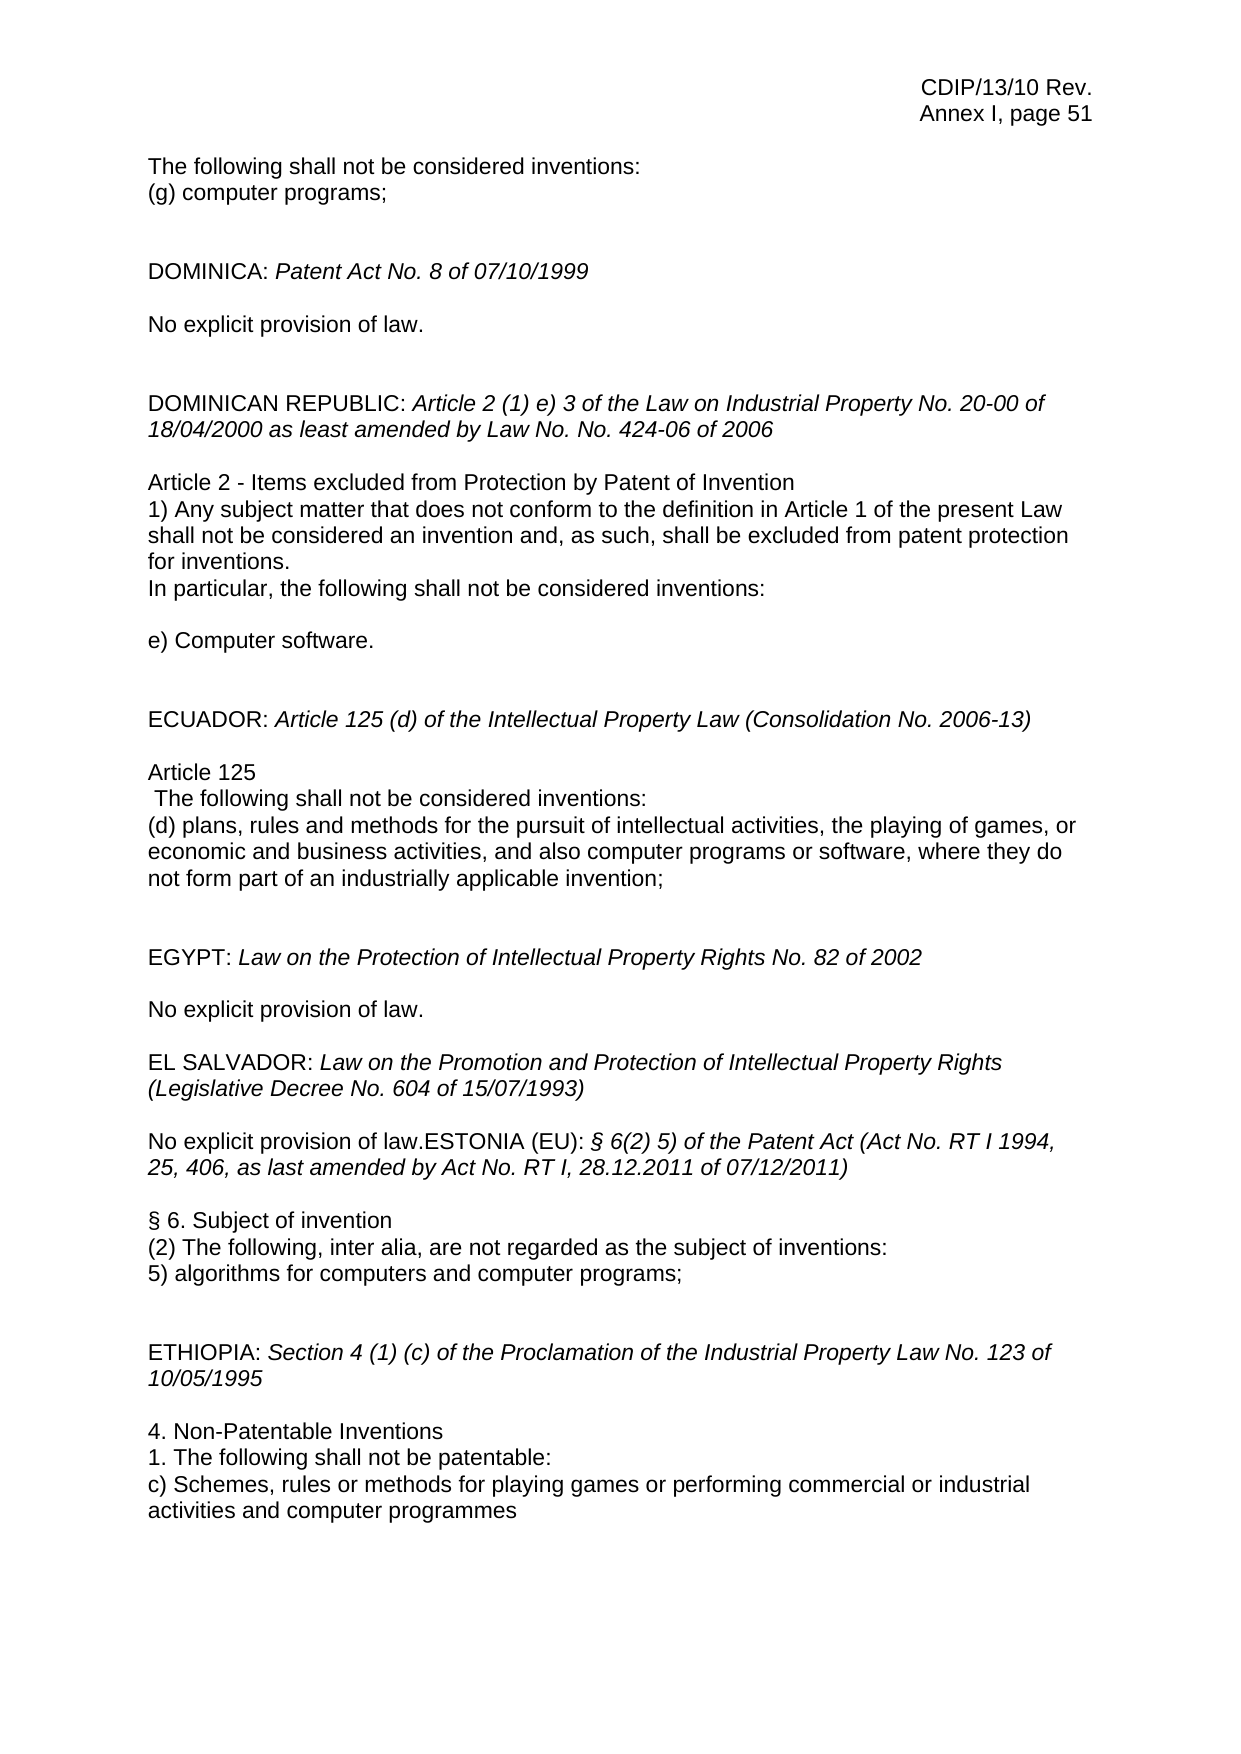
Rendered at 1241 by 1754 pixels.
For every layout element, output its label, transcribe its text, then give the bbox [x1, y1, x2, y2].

text § 6. Subject of invention [148, 1207, 1093, 1233]
text Article 2 - Items excluded from Protection by Patent of Invention [148, 469, 1093, 496]
text (g) computer programs; [148, 179, 1093, 206]
text DOMINICAN REPUBLIC: Article 2 (1) e) 3 of the Law on Industrial Property No. 20-00 of 18/04/2000 as least amended by Law No. No. 424-06 of 2006 [148, 390, 1093, 443]
text 1) Any subject matter that does not conform to the definition in Article 1 of the present Law shall not be considered an invention and, as such, shall be excluded from patent protection for inventions. [148, 496, 1093, 574]
text No explicit provision of law. [148, 311, 1093, 337]
text (d) plans, rules and methods for the pursuit of intellectual activities, the playing of games, or economic and business activities, and also computer programs or software, where they do not form part of an industrially applicable invention; [148, 812, 1093, 891]
text DOMINICA: Patent Act No. 8 of 07/10/1999 [148, 258, 1093, 285]
text 4. Non-Patentable Inventions [148, 1418, 1093, 1444]
text In particular, the following shall not be considered inventions: [148, 574, 1093, 601]
text ECUADOR: Article 125 (d) of the Intellectual Property Law (Consolidation No. 2006-13) [148, 706, 1093, 733]
text No explicit provision of law.ESTONIA (EU): § 6(2) 5) of the Patent Act (Act No. RT I 1994, 25, 406, as last amended by Act No. RT I, 28.12.2011 of 07/12/2011) [148, 1128, 1093, 1181]
text No explicit provision of law. [148, 996, 1093, 1023]
text (2) The following, inter alia, are not regarded as the subject of inventions: [148, 1233, 1093, 1260]
text 5) algorithms for computers and computer programs; [148, 1260, 1093, 1286]
text Article 125 [148, 759, 1093, 785]
text The following shall not be considered inventions: [148, 153, 1093, 179]
text ETHIOPIA: Section 4 (1) (c) of the Proclamation of the Industrial Property Law No. 123 of 10/05/1995 [148, 1339, 1093, 1392]
text EL SALVADOR: Law on the Promotion and Protection of Intellectual Property Rights (Legislative Decree No. 604 of 15/07/1993) [148, 1049, 1093, 1102]
text e) Computer software. [148, 627, 1093, 654]
text EGYPT: Law on the Protection of Intellectual Property Rights No. 82 of 2002 [148, 943, 1093, 970]
text c) Schemes, rules or methods for playing games or performing commercial or industrial activities and computer programmes [148, 1471, 1093, 1523]
text 1. The following shall not be patentable: [148, 1444, 1093, 1471]
text ­ The following shall not be considered inventions: [148, 785, 1093, 812]
